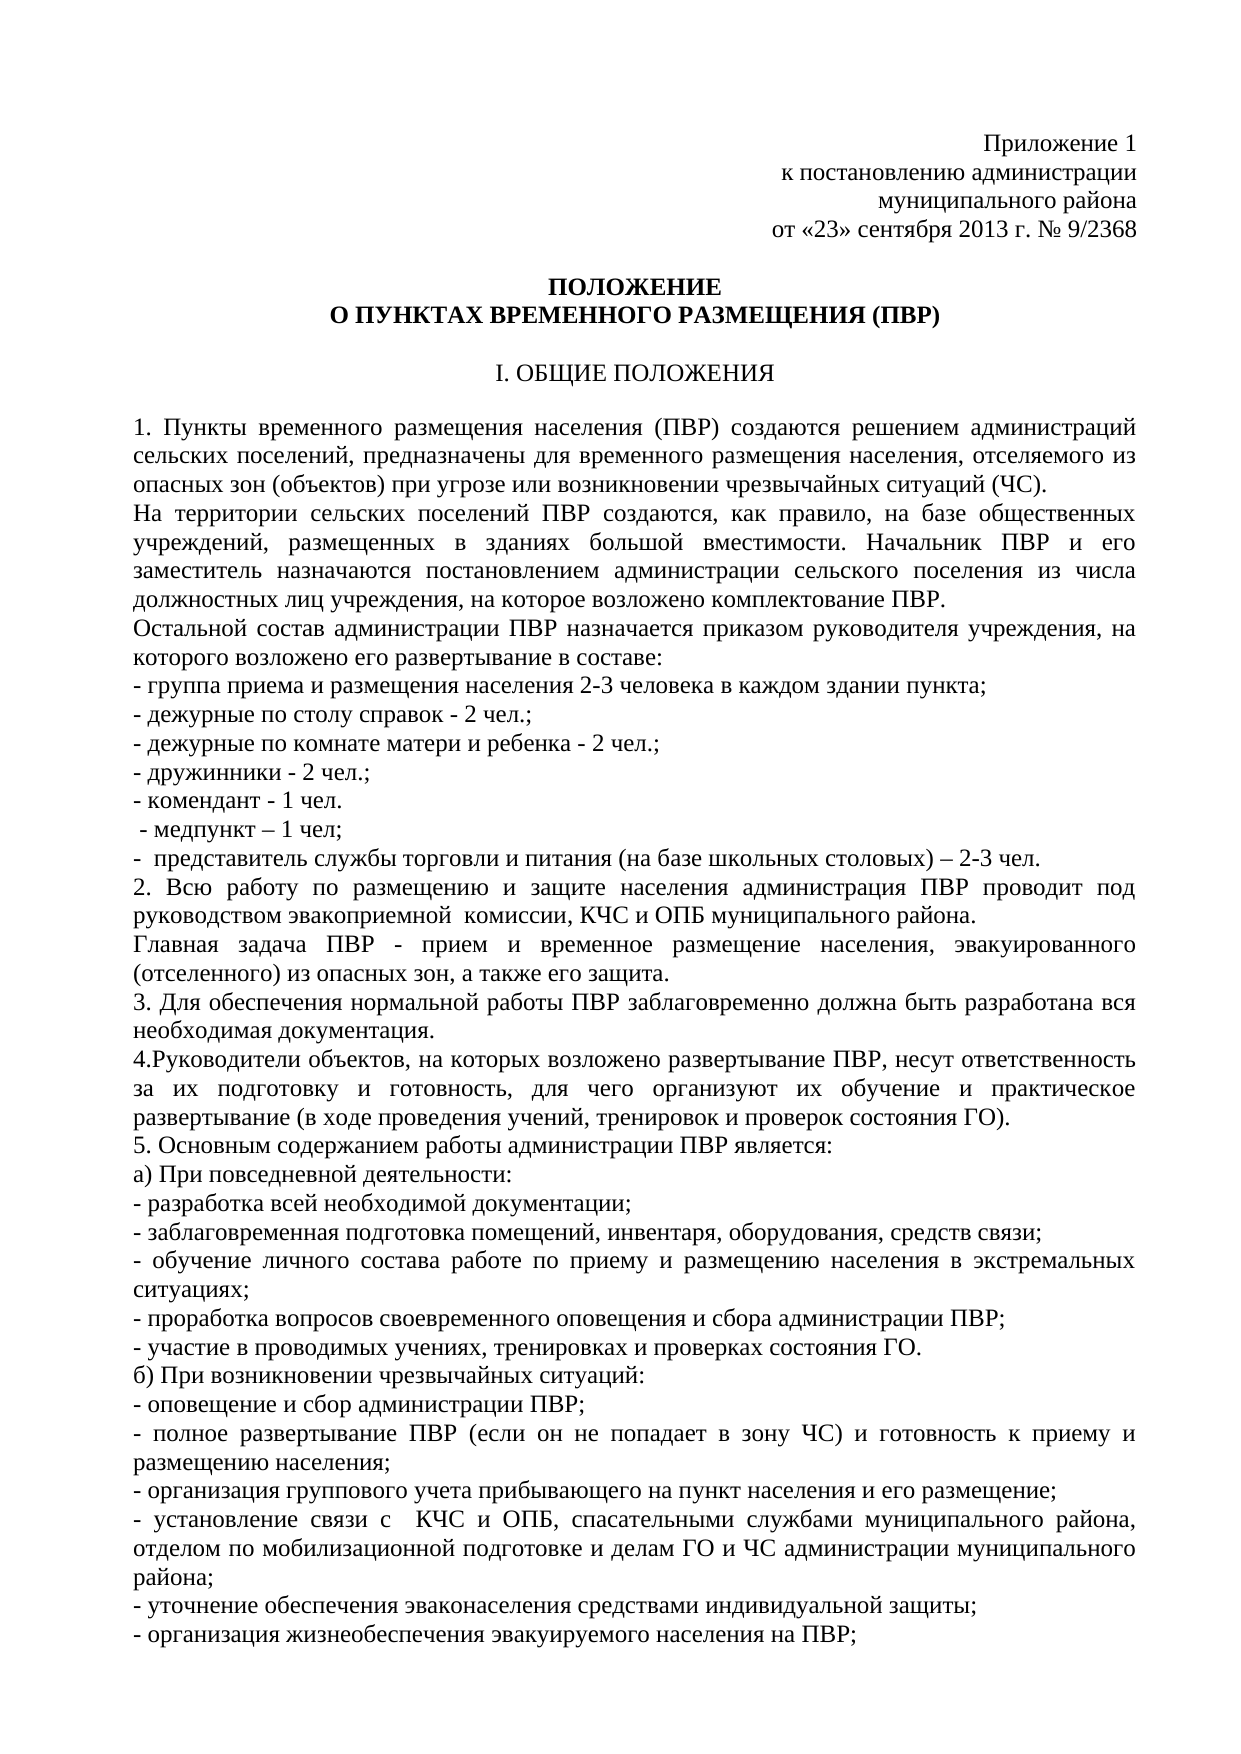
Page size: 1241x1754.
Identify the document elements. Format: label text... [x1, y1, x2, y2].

text - медпункт – 1 чел; [133, 814, 1137, 843]
text - установление связи с КЧС и ОПБ, спасательными службами муниципального района, отделом по мобилизационной подготовке и делам ГО и ЧС администрации муниципального района; [133, 1504, 1137, 1590]
text - дежурные по столу справок - 2 чел.; [133, 699, 1137, 728]
text Остальной состав администрации ПВР назначается приказом руководителя учреждения, на которого возложено его развертывание в составе: [133, 613, 1137, 670]
text 5. Основным содержанием работы администрации ПВР является: [133, 1130, 1137, 1159]
text 1. Пункты временного размещения населения (ПВР) создаются решением администраций сельских поселений, предназначены для временного размещения населения, отселяемого из опасных зон (объектов) при угрозе или возникновении чрезвычайных ситуаций (ЧС). [133, 412, 1137, 498]
text - дежурные по комнате матери и ребенка - 2 чел.; [133, 728, 1137, 757]
text На территории сельских поселений ПВР создаются, как правило, на базе общественных учреждений, размещенных в зданиях большой вместимости. Начальник ПВР и его заместитель назначаются постановлением администрации сельского поселения из числа должностных лиц учреждения, на которое возложено комплектование ПВР. [133, 498, 1137, 613]
text - заблаговременная подготовка помещений, инвентаря, оборудования, средств связи; [133, 1217, 1137, 1245]
text Приложение 1 [133, 128, 1137, 157]
text а) При повседневной деятельности: [133, 1159, 1137, 1188]
text - организация жизнеобеспечения эвакуируемого населения на ПВР; [133, 1619, 1137, 1648]
text 3. Для обеспечения нормальной работы ПВР заблаговременно должна быть разработана вся необходимая документация. [133, 987, 1137, 1044]
text I. ОБЩИЕ ПОЛОЖЕНИЯ [133, 358, 1137, 387]
text к постановлению администрации [133, 157, 1137, 185]
text - обучение личного состава работе по приему и размещению населения в экстремальных ситуациях; [133, 1245, 1137, 1303]
text - группа приема и размещения населения 2-3 человека в каждом здании пункта; [133, 670, 1137, 699]
text - уточнение обеспечения эваконаселения средствами индивидуальной защиты; [133, 1590, 1137, 1619]
text - дружинники - 2 чел.; [133, 757, 1137, 785]
text - оповещение и сбор администрации ПВР; [133, 1389, 1137, 1418]
text 2. Всю работу по размещению и защите населения администрация ПВР проводит под руководством эвакоприемной комиссии, КЧС и ОПБ муниципального района. [133, 872, 1137, 929]
text б) При возникновении чрезвычайных ситуаций: [133, 1360, 1137, 1389]
text - организация группового учета прибывающего на пункт населения и его размещение; [133, 1475, 1137, 1504]
text Главная задача ПВР - прием и временное размещение населения, эвакуированного (отселенного) из опасных зон, а также его защита. [133, 929, 1137, 987]
text от «23» сентября 2013 г. № 9/2368 [133, 214, 1137, 243]
text - комендант - 1 чел. [133, 785, 1137, 814]
text - проработка вопросов своевременного оповещения и сбора администрации ПВР; [133, 1303, 1137, 1332]
text муниципального района [133, 185, 1137, 214]
text ПОЛОЖЕНИЕ [133, 272, 1137, 300]
text 4.Руководители объектов, на которых возложено развертывание ПВР, несут ответственность за их подготовку и готовность, для чего организуют их обучение и практическое развертывание (в ходе проведения учений, тренировок и проверок состояния ГО). [133, 1044, 1137, 1130]
text - участие в проводимых учениях, тренировках и проверках состояния ГО. [133, 1332, 1137, 1360]
text - разработка всей необходимой документации; [133, 1188, 1137, 1217]
text - полное развертывание ПВР (если он не попадает в зону ЧС) и готовность к приему и размещению населения; [133, 1418, 1137, 1475]
text - представитель службы торговли и питания (на базе школьных столовых) – 2-3 чел. [133, 843, 1137, 872]
text О ПУНКТАХ ВРЕМЕННОГО РАЗМЕЩЕНИЯ (ПВР) [133, 300, 1137, 329]
